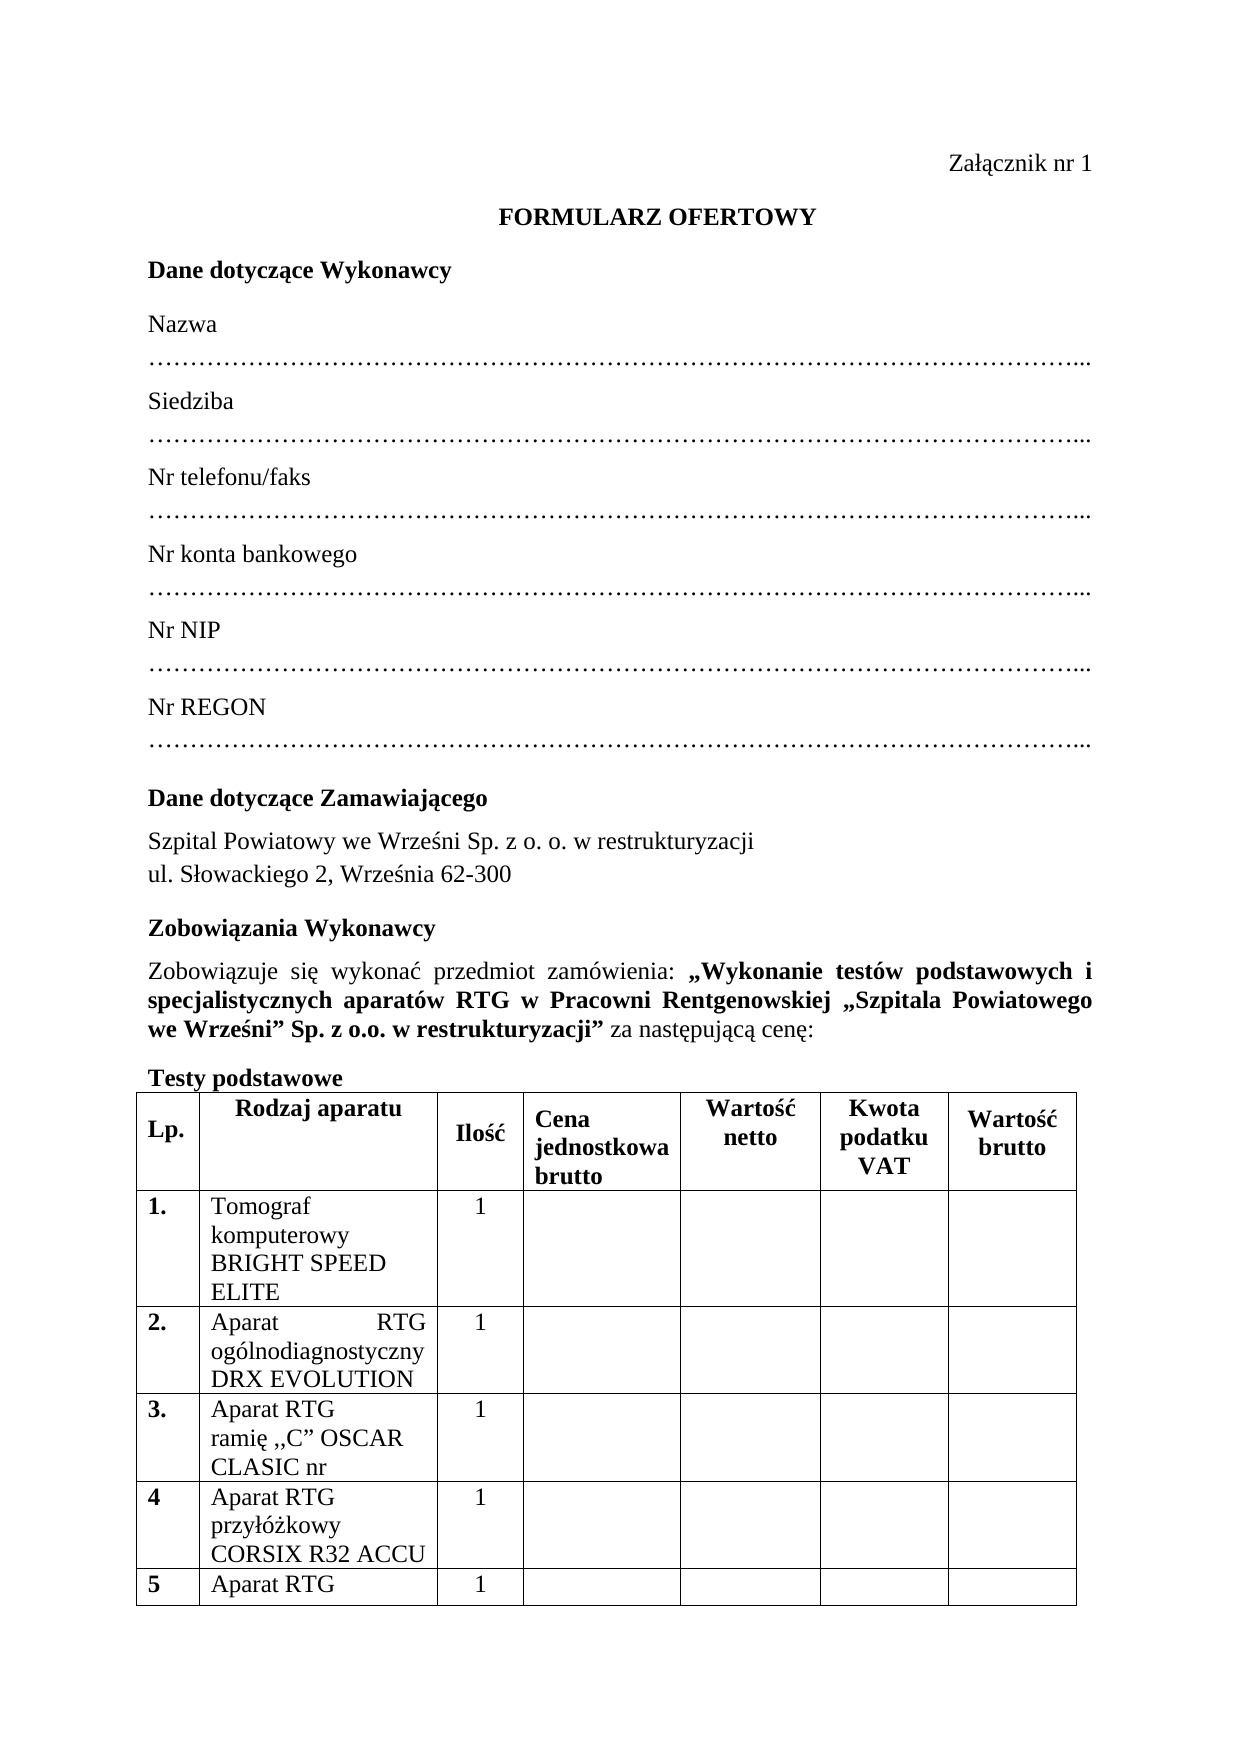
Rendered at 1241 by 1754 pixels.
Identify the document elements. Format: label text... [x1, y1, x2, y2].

text Nr telefonu/faks …………………………………………………………………………………………………... [148, 462, 1092, 524]
list Załącznik nr 1 [148, 148, 1092, 176]
table_header Wartość brutto [949, 1093, 1076, 1190]
table_cell [524, 1191, 680, 1306]
table_header Cena jednostkowa brutto [524, 1093, 680, 1190]
table_cell 1 [438, 1191, 523, 1306]
list FORMULARZ OFERTOWY [223, 202, 1092, 230]
table_cell [949, 1307, 1076, 1393]
table_cell [949, 1482, 1076, 1568]
text Zobowiązuje się wykonać przedmiot zamówienia: „Wykonanie testów podstawowych i specjalistycznych aparatów RTG w Pracowni Rentgenowskiej „Szpitala Powiatowego we Wrześni” Sp. z o.o. w restrukturyzacji” za następującą cenę: [148, 956, 1092, 1043]
table_cell [949, 1191, 1076, 1306]
text Nr konta bankowego …………………………………………………………………………………………………... [148, 539, 1092, 600]
table_cell [821, 1191, 948, 1306]
table_cell 3. [137, 1394, 199, 1481]
table_cell Aparat RTG ramię ,,C” OSCAR CLASIC nr [200, 1394, 437, 1481]
table_cell [821, 1482, 948, 1568]
text ul. Słowackiego 2, Września 62-300 [148, 859, 1092, 888]
table_cell [821, 1569, 948, 1605]
table_cell Aparat RTG przyłóżkowy CORSIX R32 ACCU [200, 1482, 437, 1568]
text Dane dotyczące Wykonawcy [148, 255, 1092, 284]
text Szpital Powiatowy we Wrześni Sp. z o. o. w restrukturyzacji [148, 826, 1092, 855]
table_cell 4 [137, 1482, 199, 1568]
table_header Ilość [438, 1093, 523, 1190]
table_cell 1. [137, 1191, 199, 1306]
text Nr REGON …………………………………………………………………………………………………... [148, 692, 1092, 753]
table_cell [200, 1569, 437, 1605]
text Nr NIP …………………………………………………………………………………………………... [148, 615, 1092, 677]
text Siedziba …………………………………………………………………………………………………... [148, 386, 1092, 447]
table_cell 1 [438, 1394, 523, 1481]
text Zobowiązania Wykonawcy [148, 913, 1092, 942]
table_cell 1 [438, 1482, 523, 1568]
table_cell Tomograf komputerowy BRIGHT SPEED ELITE [200, 1191, 437, 1306]
table_cell [681, 1569, 820, 1605]
table_cell [949, 1569, 1076, 1605]
table_cell [524, 1394, 680, 1481]
table_header Kwota podatku VAT [821, 1093, 948, 1190]
table_cell 1 [438, 1307, 523, 1393]
table_cell [524, 1307, 680, 1393]
table_header Wartość netto [681, 1093, 820, 1190]
table_cell [821, 1394, 948, 1481]
table_header Rodzaj aparatu [200, 1093, 437, 1190]
text Dane dotyczące Zamawiającego [148, 783, 1092, 811]
table_cell 1 [438, 1569, 523, 1605]
table_cell Aparat RTG ogólnodiagnostyczny DRX EVOLUTION [200, 1307, 437, 1393]
table_cell [681, 1307, 820, 1393]
text Testy podstawowe [148, 1063, 1092, 1092]
table_cell [524, 1569, 680, 1605]
table_cell [681, 1191, 820, 1306]
table_cell [949, 1394, 1076, 1481]
table_cell 5 [137, 1569, 199, 1605]
text Nazwa …………………………………………………………………………………………………... [148, 309, 1092, 371]
table_cell [681, 1394, 820, 1481]
table_cell [681, 1482, 820, 1568]
table_header Lp. [137, 1093, 199, 1190]
table_cell [524, 1482, 680, 1568]
table_cell 2. [137, 1307, 199, 1393]
table_cell [821, 1307, 948, 1393]
